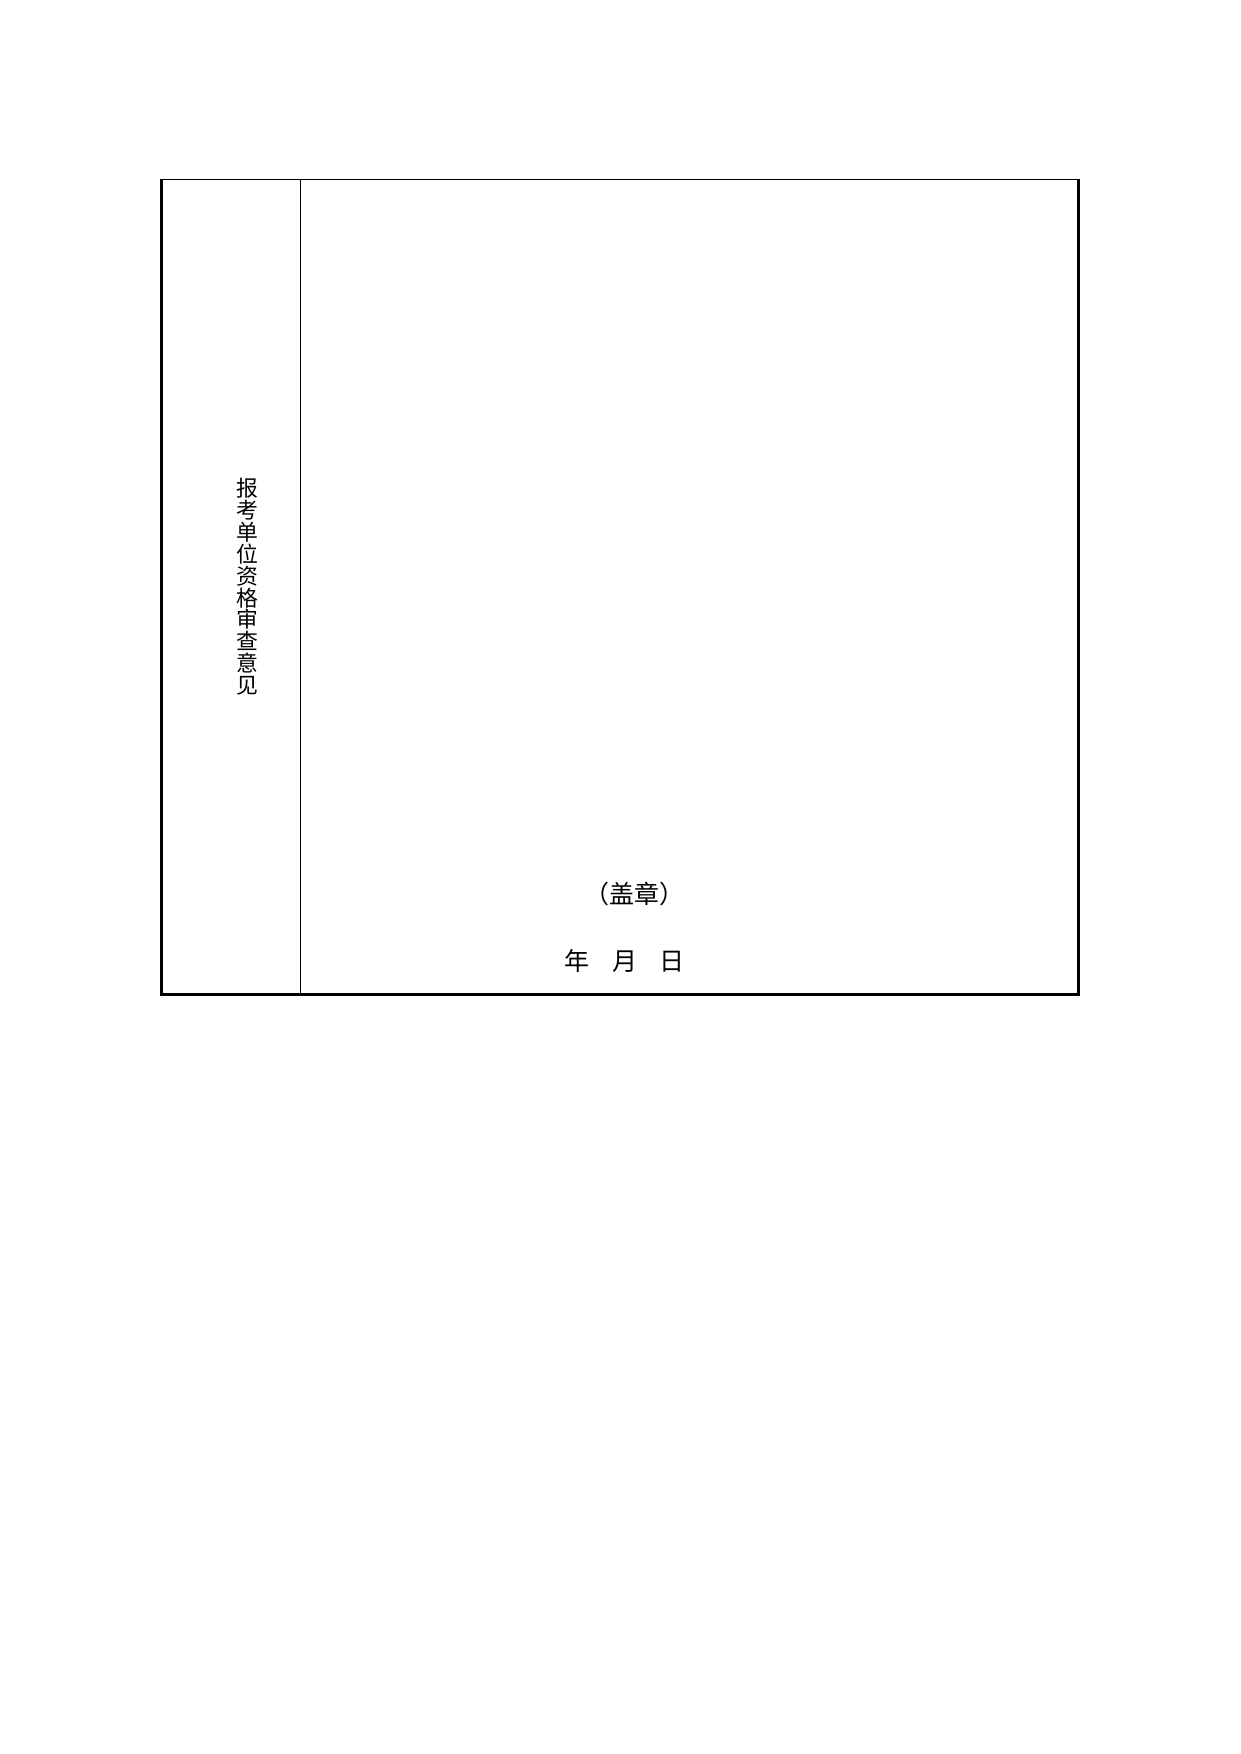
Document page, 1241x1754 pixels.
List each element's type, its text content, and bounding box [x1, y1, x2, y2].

table_cell （盖章） 年 月 日 [301, 180, 1077, 993]
table_cell 报考单位资格审查意见 [163, 180, 300, 993]
